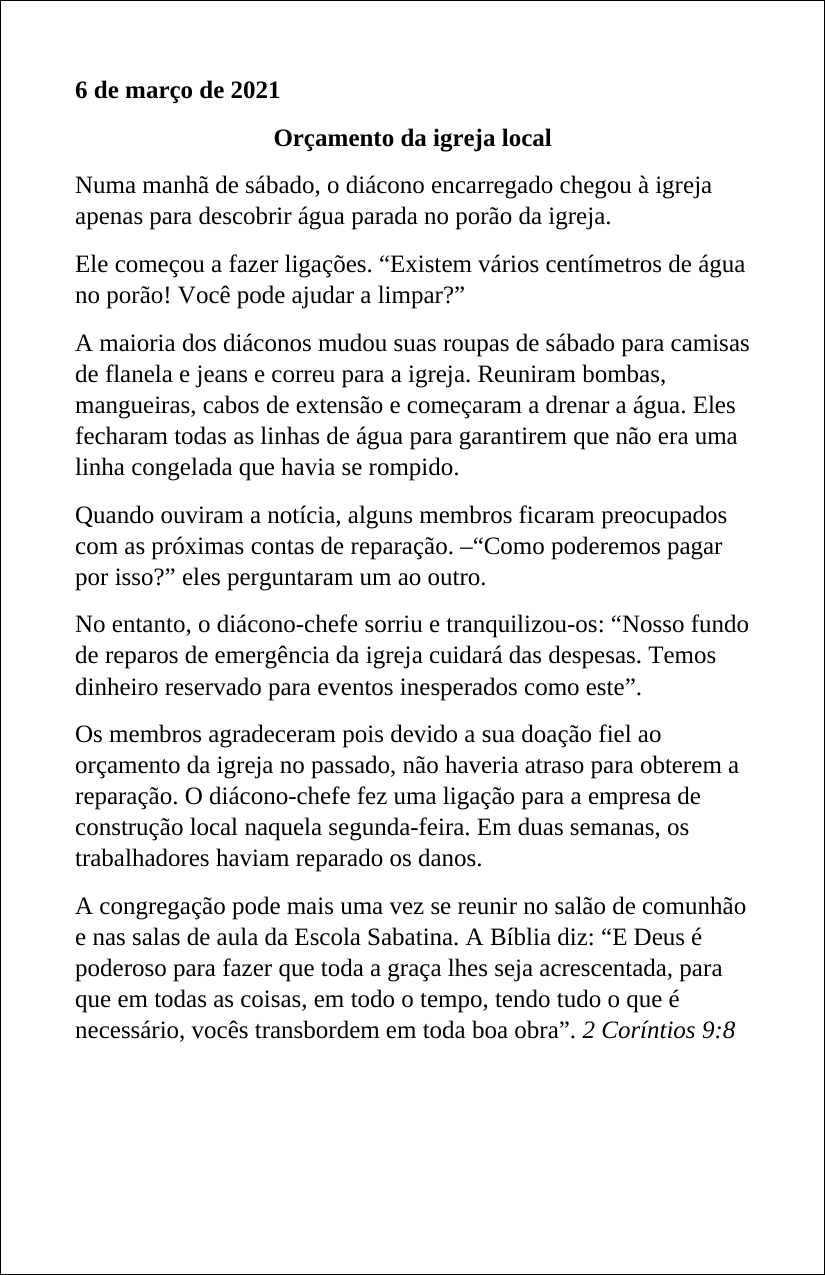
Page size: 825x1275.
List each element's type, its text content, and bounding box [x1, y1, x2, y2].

text 6 de março de 2021 [75, 75, 750, 104]
text Quando ouviram a notícia, alguns membros ficaram preocupados com as próximas contas de reparação. –“Como poderemos pagar por isso?” eles perguntaram um ao outro. [75, 500, 750, 591]
text Ele começou a fazer ligações. “Existem vários centímetros de água no porão! Você pode ajudar a limpar?” [75, 249, 750, 309]
text Numa manhã de sábado, o diácono encarregado chegou à igreja apenas para descobrir água parada no porão da igreja. [75, 170, 750, 230]
text A maioria dos diáconos mudou suas roupas de sábado para camisas de flanela e jeans e correu para a igreja. Reuniram bombas, mangueiras, cabos de extensão e começaram a drenar a água. Eles fecharam todas as linhas de água para garantirem que não era uma linha congelada que havia se rompido. [75, 328, 750, 481]
text A congregação pode mais uma vez se reunir no salão de comunhão e nas salas de aula da Escola Sabatina. A Bíblia diz: “E Deus é poderoso para fazer que toda a graça lhes seja acrescentada, para que em todas as coisas, em todo o tempo, tendo tudo o que é necessário, vocês transbordem em toda boa obra”. 2 Coríntios 9:8 [75, 891, 750, 1044]
text No entanto, o diácono-chefe sorriu e tranquilizou-os: “Nosso fundo de reparos de emergência da igreja cuidará das despesas. Temos dinheiro reservado para eventos inesperados como este”. [75, 609, 750, 700]
text Os membros agradeceram pois devido a sua doação fiel ao orçamento da igreja no passado, não haveria atraso para obterem a reparação. O diácono-chefe fez uma ligação para a empresa de construção local naquela segunda-feira. Em duas semanas, os trabalhadores haviam reparado os danos. [75, 719, 750, 872]
text Orçamento da igreja local [75, 123, 750, 151]
